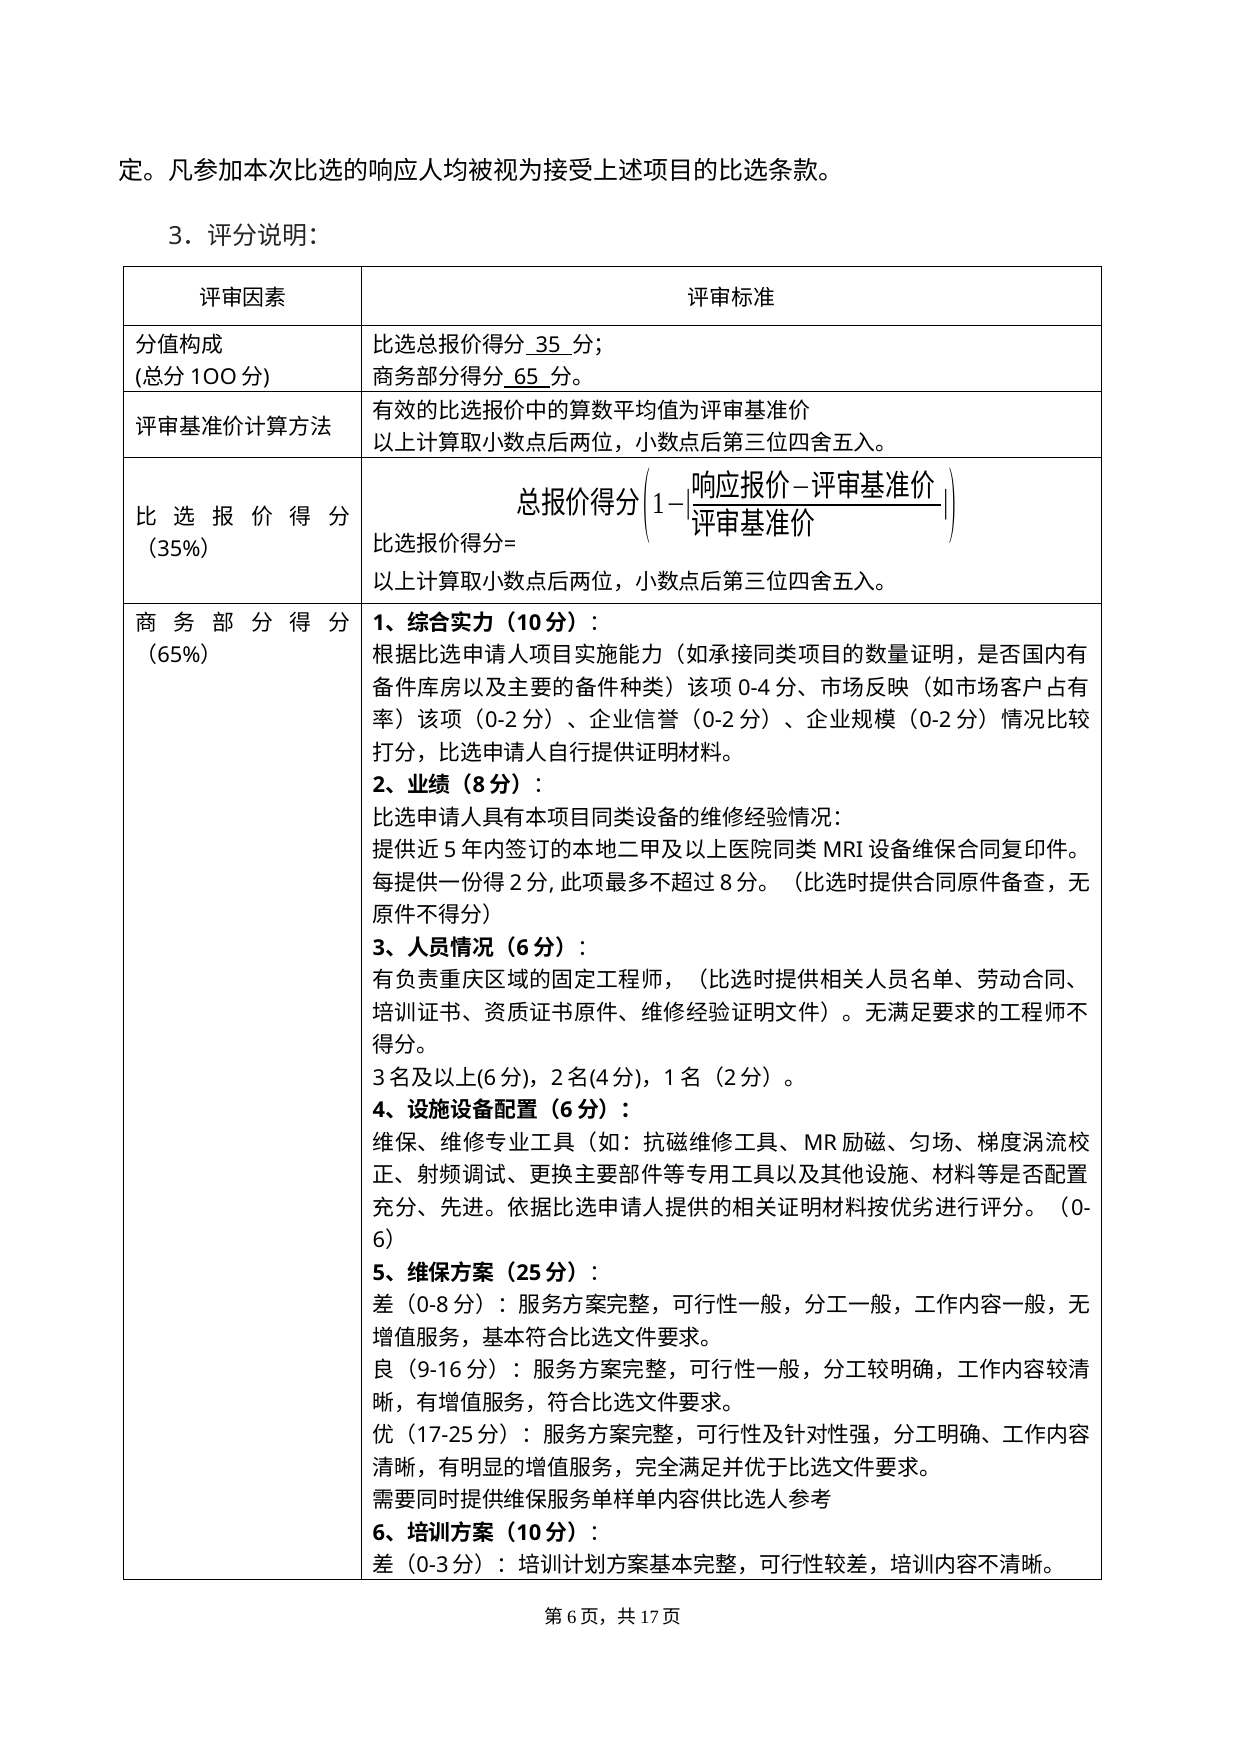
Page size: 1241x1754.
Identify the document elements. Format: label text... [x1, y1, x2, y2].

table_cell 商务部分得分（65%） [124, 604, 361, 1579]
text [118, 136, 1107, 201]
table_header 评审因素 [124, 267, 361, 325]
table_cell 比选总报价得分 35 分； 商务部分得分 65 分。 [362, 326, 1101, 391]
table_cell 有效的比选报价中的算数平均值为评审基准价 以上计算取小数点后两位，小数点后第三位四舍五入。 [362, 392, 1101, 457]
table_cell 分值构成 (总分1OO分) [124, 326, 361, 391]
text 3．评分说明： [118, 201, 1107, 266]
table_cell 评审基准价计算方法 [124, 392, 361, 457]
table_header 评审标准 [362, 267, 1101, 325]
table_cell 比选报价得分= 以上计算取小数点后两位，小数点后第三位四舍五入。 [362, 458, 1101, 603]
table_cell 比选报价得分（35%） [124, 458, 361, 603]
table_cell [362, 604, 1101, 1579]
